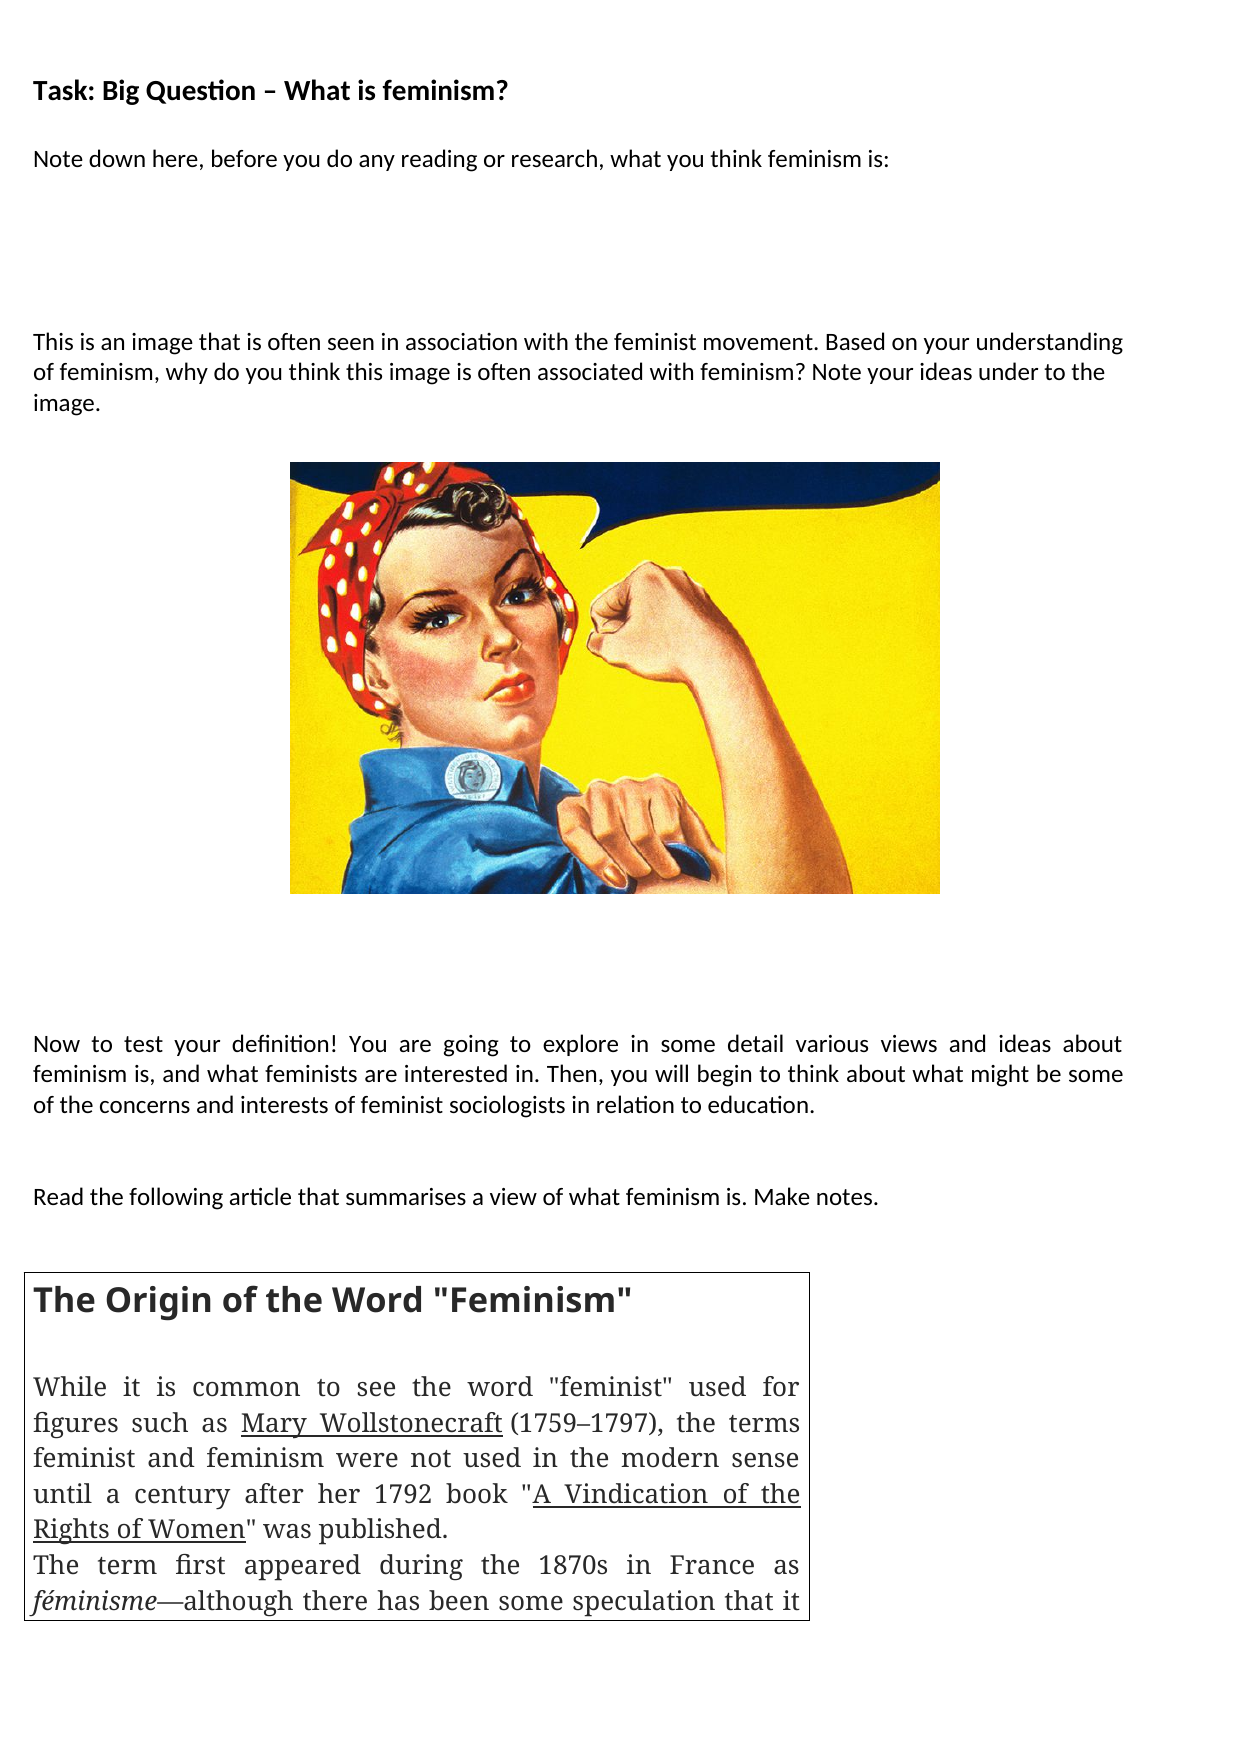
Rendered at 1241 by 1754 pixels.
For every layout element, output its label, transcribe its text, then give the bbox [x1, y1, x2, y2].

text Task: Big Question – What is feminism? [33, 72, 1125, 107]
text Note down here, before you do any reading or research, what you think feminism is: [33, 143, 1125, 173]
subtitle The Origin of the Word "Feminism" [25, 1273, 809, 1322]
text Read the following article that summarises a view of what feminism is. Make notes. [33, 1181, 1125, 1211]
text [25, 1543, 809, 1620]
text Now to test your definition! You are going to explore in some detail various views and ideas about feminism is, and what feminists are interested in. Then, you will begin to think about what might be some of the concerns and interests of feminist sociologists in relation to education. [33, 1028, 1125, 1119]
text This is an image that is often seen in association with the feminist movement. Based on your understanding of feminism, why do you think this image is often associated with feminism? Note your ideas under to the image. [33, 326, 1125, 418]
picture [290, 462, 940, 894]
text While it is common to see the word "feminist" used for figures such as Mary Wollstonecraft (1759–1797), the terms feminist and feminism were not used in the modern sense until a century after her 1792 book "A Vindication of the Rights of Women" was published. [25, 1366, 809, 1543]
